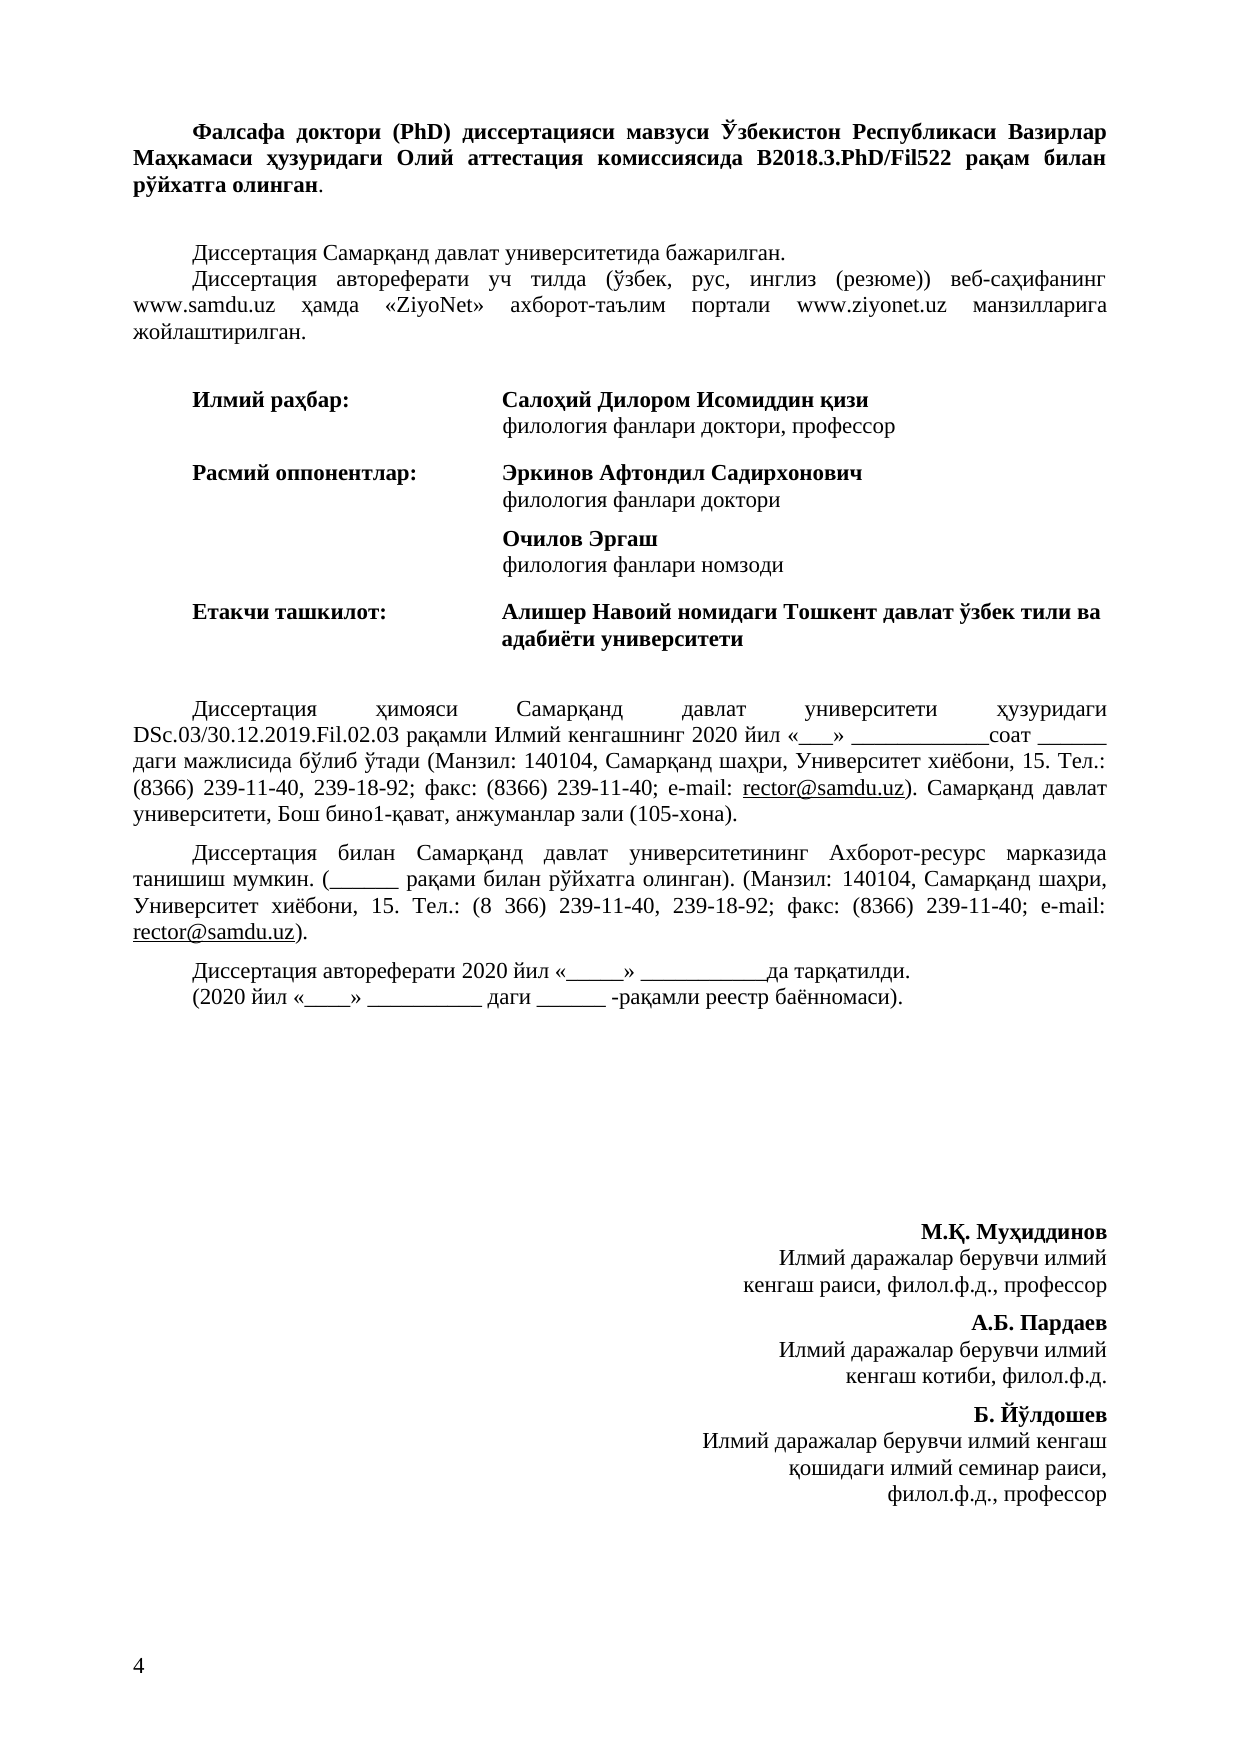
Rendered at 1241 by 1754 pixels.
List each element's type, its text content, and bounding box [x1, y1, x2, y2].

text Етакчи ташкилот: Алишер Навоий номидаги Тошкент давлат ўзбек тили ва адабиёти университети [192, 598, 1107, 651]
text (2020 йил «____» __________ даги ______ -рақамли реестр баённомаси). [133, 983, 1107, 1009]
text Илмий даражалар берувчи илмий [133, 1336, 1107, 1362]
text филол.ф.д., профессор [133, 1480, 1107, 1506]
text кенгаш котиби, филол.ф.д. [133, 1362, 1107, 1388]
text Диссертация Самарқанд давлат университетида бажарилган. [133, 239, 1107, 265]
text Илмий даражалар берувчи илмий [133, 1244, 1107, 1271]
text Илмий раҳбар: Салоҳий Дилором Исомиддин қизи [133, 386, 1107, 412]
text А.Б. Пардаев [133, 1309, 1107, 1336]
text Б. Йўлдошев [133, 1401, 1107, 1427]
text Фалсафа доктори (PhD) диссертацияси мавзуси Ўзбекистон Республикаси Вазирлар Маҳкамаси ҳузуридаги Олий аттестация комиссиясида B2018.3.PhD/Fil522 рақам билан рўйхатга олинган. [133, 118, 1107, 197]
text Очилов Эргаш [428, 525, 1107, 551]
text филология фанлари доктори, профессор [428, 412, 1107, 439]
text Илмий даражалар берувчи илмий кенгаш [133, 1427, 1107, 1454]
text Диссертация автореферати 2020 йил «_____» ___________да тарқатилди. [133, 957, 1107, 983]
text филология фанлари доктори [428, 486, 1107, 512]
text М.Қ. Муҳиддинов [133, 1218, 1107, 1244]
text Диссертация ҳимояси Самарқанд давлат университети ҳузуридаги DSc.03/30.12.2019.Fil.02.03 рақамли Илмий кенгашнинг 2020 йил «___» ____________соат ______ даги мажлисида бўлиб ўтади (Манзил: 140104, Самарқанд шаҳри, Университет хиёбони, 15. Тел.: (8366) 239-11-40, 239-18-92; факс: (8366) 239-11-40; е-mail: rector@samdu.uz). Самарқанд давлат университети, Бош бино1-қават, анжуманлар зали (105-хона). [133, 695, 1107, 826]
text Диссертация билан Самарқанд давлат университетининг Ахборот-ресурс марказида танишиш мумкин. (______ рақами билан рўйхатга олинган). (Манзил: 140104, Самарқанд шаҳри, Университет хиёбони, 15. Тел.: (8 366) 239-11-40, 239-18-92; факс: (8366) 239-11-40; е-mail: rector@samdu.uz). [133, 839, 1107, 944]
text Расмий оппонентлар: Эркинов Афтондил Садирхонович [133, 459, 1107, 486]
text қошидаги илмий семинар раиси, [133, 1454, 1107, 1480]
text кенгаш раиси, филол.ф.д., профессор [133, 1271, 1107, 1297]
text Диссертация автореферати уч тилда (ўзбек, рус, инглиз (резюме)) веб-саҳифанинг www.samdu.uz ҳамда «ZiyoNet» ахборот-таълим портали www.ziyonet.uz манзилларига жойлаштирилган. [133, 265, 1107, 344]
text филология фанлари номзоди [428, 551, 1107, 577]
